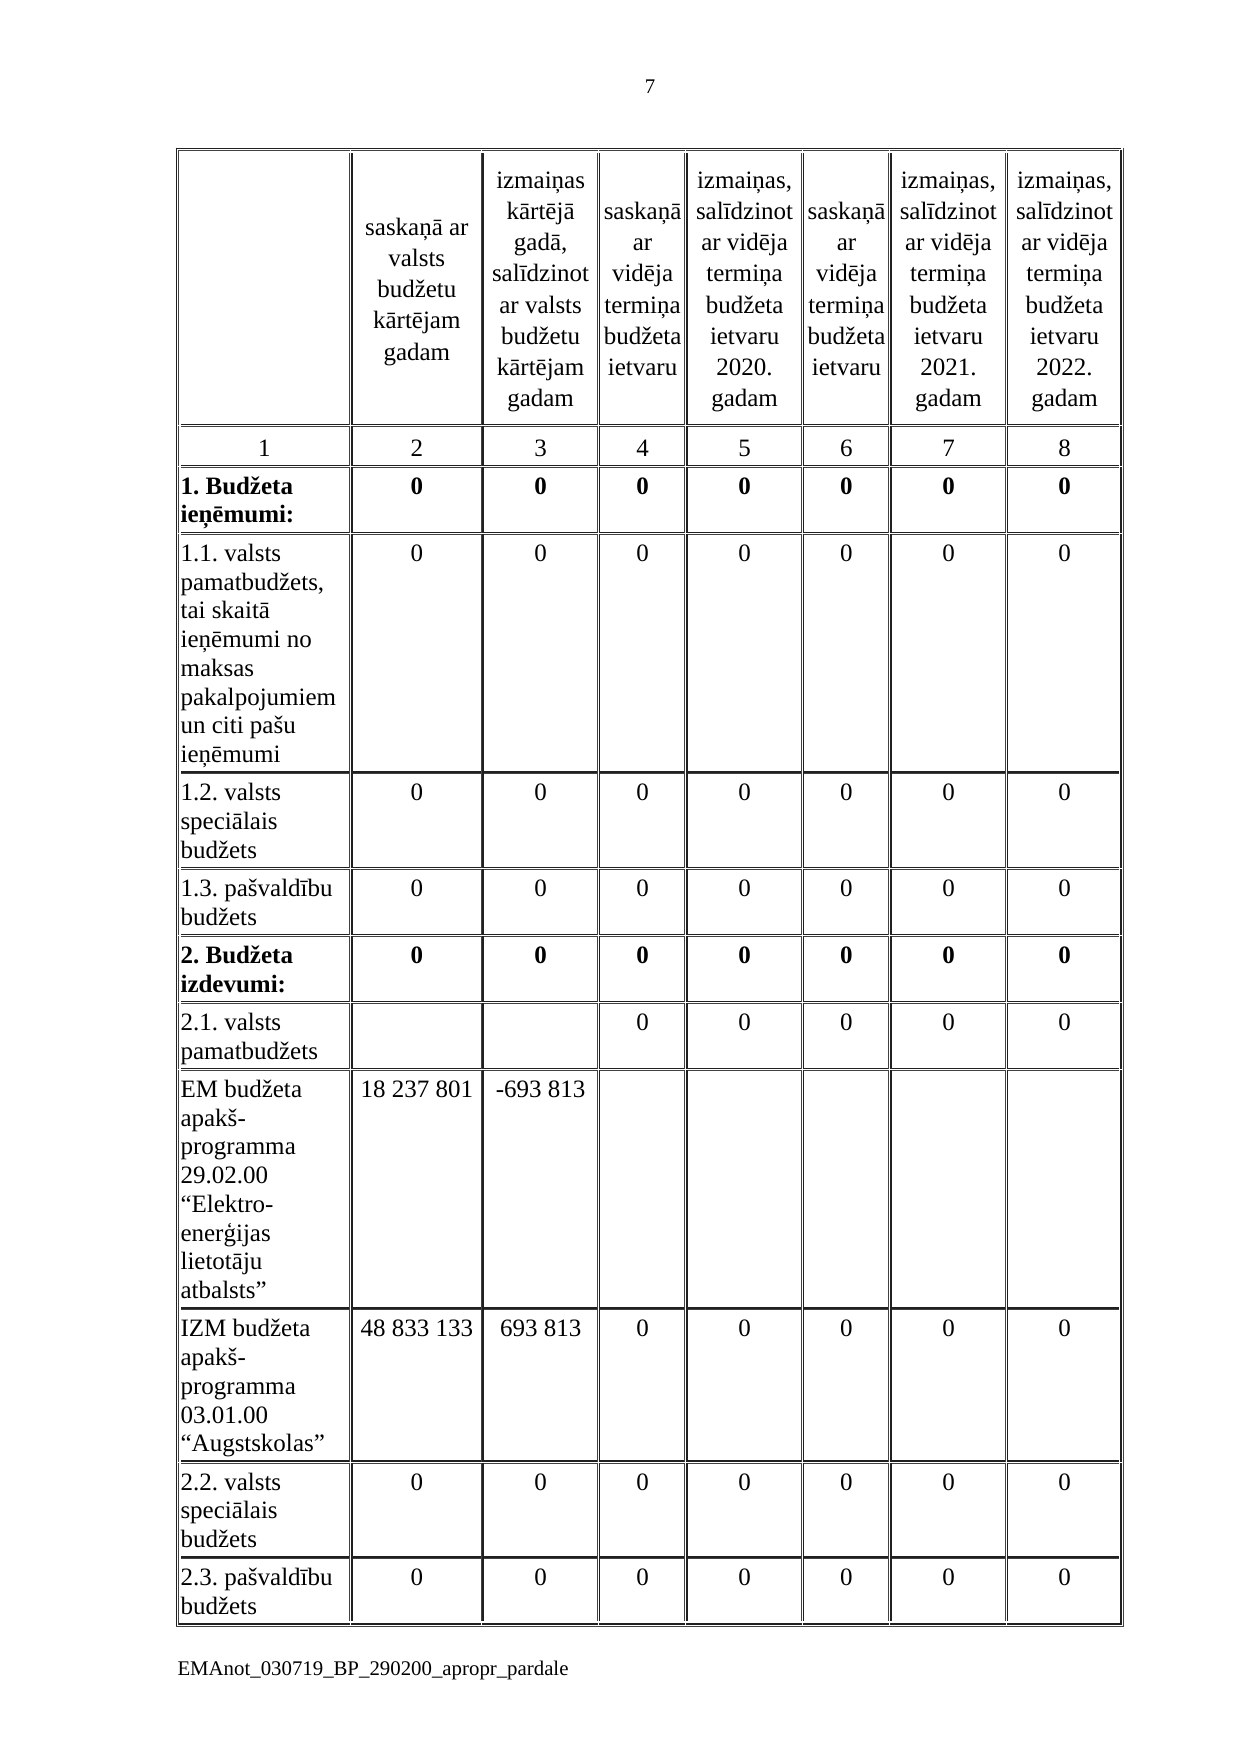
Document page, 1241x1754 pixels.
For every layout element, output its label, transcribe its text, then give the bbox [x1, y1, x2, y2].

table_cell 0 [482, 1559, 599, 1623]
table_cell 0 [484, 937, 597, 1001]
table_cell [892, 1071, 1005, 1307]
table_cell 0 [484, 468, 597, 531]
table_cell 0 [600, 870, 684, 934]
table_cell 0 [892, 1464, 1005, 1556]
table_cell 0 [688, 774, 801, 867]
table_cell 2. Budžeta izdevumi: [177, 934, 351, 1001]
table_cell 0 [484, 774, 597, 867]
table_cell 0 [892, 937, 1005, 1001]
table_cell 3 [484, 427, 597, 464]
table_cell 0 [600, 937, 684, 1001]
table_cell 0 [600, 468, 684, 531]
table_cell 0 [688, 937, 801, 1001]
table_cell 0 [688, 1310, 801, 1460]
table_cell 0 [1006, 1556, 1120, 1623]
table_cell 0 [804, 870, 888, 934]
table_cell 693 813 [484, 1310, 597, 1460]
table_cell -693 813 [484, 1071, 597, 1307]
table_cell 0 [804, 1464, 888, 1556]
table_cell 48 833 133 [353, 1310, 481, 1460]
table_cell 0 [1008, 771, 1120, 867]
table_cell 0 [600, 1310, 684, 1460]
table_cell 0 [1006, 867, 1122, 934]
table_cell 0 [599, 1556, 686, 1623]
table_cell 0 [351, 1559, 482, 1623]
table_cell izmaiņas kārtējā gadā, salīdzinot ar valsts budžetu kārtējam gadam [482, 151, 599, 424]
table_cell 0 [353, 468, 481, 531]
table_cell izmaiņas, salīdzinot ar vidēja termiņa budžeta ietvaru 2022. gadam [1006, 148, 1122, 424]
table_cell 0 [600, 535, 684, 771]
table_cell 0 [688, 1464, 801, 1556]
table_cell saskaņā ar vidēja termiņa budžeta ietvaru [803, 149, 890, 424]
table_cell 1.3. pašvaldību budžets [177, 867, 351, 934]
table_cell 0 [1006, 934, 1122, 1001]
table_cell 0 [804, 774, 888, 867]
table_cell 0 [804, 468, 888, 531]
table_cell 1.1. valsts pamatbudžets, tai skaitā ieņēmumi no maksas pakalpojumiem un citi pašu ieņēmumi [179, 531, 349, 771]
table_cell 0 [353, 1464, 481, 1556]
table_cell 0 [1008, 531, 1121, 771]
table_cell 0 [804, 1310, 888, 1460]
table_cell 0 [353, 535, 481, 771]
table_cell izmaiņas, salīdzinot ar vidēja termiņa budžeta ietvaru 2021. gadam [890, 151, 1006, 424]
table_cell [600, 1071, 684, 1307]
table_cell 0 [484, 870, 597, 934]
table_cell 0 [892, 535, 1005, 771]
table_cell EM budžeta apakš-programma 29.02.00 “Elektro-enerģijas lietotāju atbalsts” [177, 1068, 351, 1307]
table_cell 0 [1008, 465, 1121, 531]
table_cell 2.3. pašvaldību budžets [179, 1556, 351, 1623]
table_cell 0 [892, 1310, 1005, 1460]
table_cell 0 [890, 1559, 1006, 1623]
table_cell 6 [804, 427, 888, 464]
table_cell [484, 1004, 597, 1068]
table_cell 0 [1008, 1460, 1121, 1556]
table_cell 0 [688, 468, 801, 531]
table_cell 1.2. valsts speciālais budžets [179, 771, 349, 867]
table_cell 0 [688, 1004, 801, 1068]
table_cell 0 [484, 535, 597, 771]
table_cell izmaiņas, salīdzinot ar vidēja termiņa budžeta ietvaru 2020. gadam [686, 151, 803, 424]
table_cell 0 [353, 870, 481, 934]
table_cell 0 [892, 468, 1005, 531]
table_cell [804, 1071, 888, 1307]
table_cell 0 [600, 1004, 684, 1068]
table_cell 0 [892, 870, 1005, 934]
table_cell 0 [804, 535, 888, 771]
table_cell 0 [804, 1004, 888, 1068]
table_cell saskaņā ar valsts budžetu kārtējam gadam [351, 149, 482, 424]
table_cell saskaņā ar vidēja termiņa budžeta ietvaru [599, 149, 686, 424]
table_cell 5 [688, 427, 801, 464]
table_cell 4 [600, 427, 684, 464]
table_cell 2.1. valsts pamatbudžets [177, 1001, 351, 1068]
table_cell 0 [1008, 1307, 1120, 1460]
table_cell [1006, 1068, 1122, 1307]
table_cell 0 [353, 774, 481, 867]
table_cell 0 [688, 870, 801, 934]
table_cell 8 [1006, 424, 1122, 464]
table_cell 0 [804, 937, 888, 1001]
table_cell 0 [353, 937, 481, 1001]
table_cell 0 [600, 774, 684, 867]
table_cell 18 237 801 [353, 1071, 481, 1307]
table_cell 0 [892, 774, 1005, 867]
table_cell 0 [484, 1464, 597, 1556]
table_cell 1 [177, 424, 351, 464]
table_cell 0 [688, 535, 801, 771]
table_cell 2.2. valsts speciālais budžets [179, 1460, 349, 1556]
table_cell 0 [1006, 1001, 1122, 1068]
table_cell 0 [892, 1004, 1005, 1068]
table_cell 2 [353, 427, 481, 464]
table_cell 0 [600, 1464, 684, 1556]
table_cell 1. Budžeta ieņēmumi: [179, 465, 349, 531]
table_cell IZM budžeta apakš-programma 03.01.00 “Augstskolas” [179, 1307, 349, 1460]
table_cell 0 [803, 1556, 890, 1623]
table_cell [353, 1004, 481, 1068]
table_cell [688, 1071, 801, 1307]
table_cell 7 [892, 427, 1005, 464]
table_cell 0 [686, 1559, 803, 1623]
